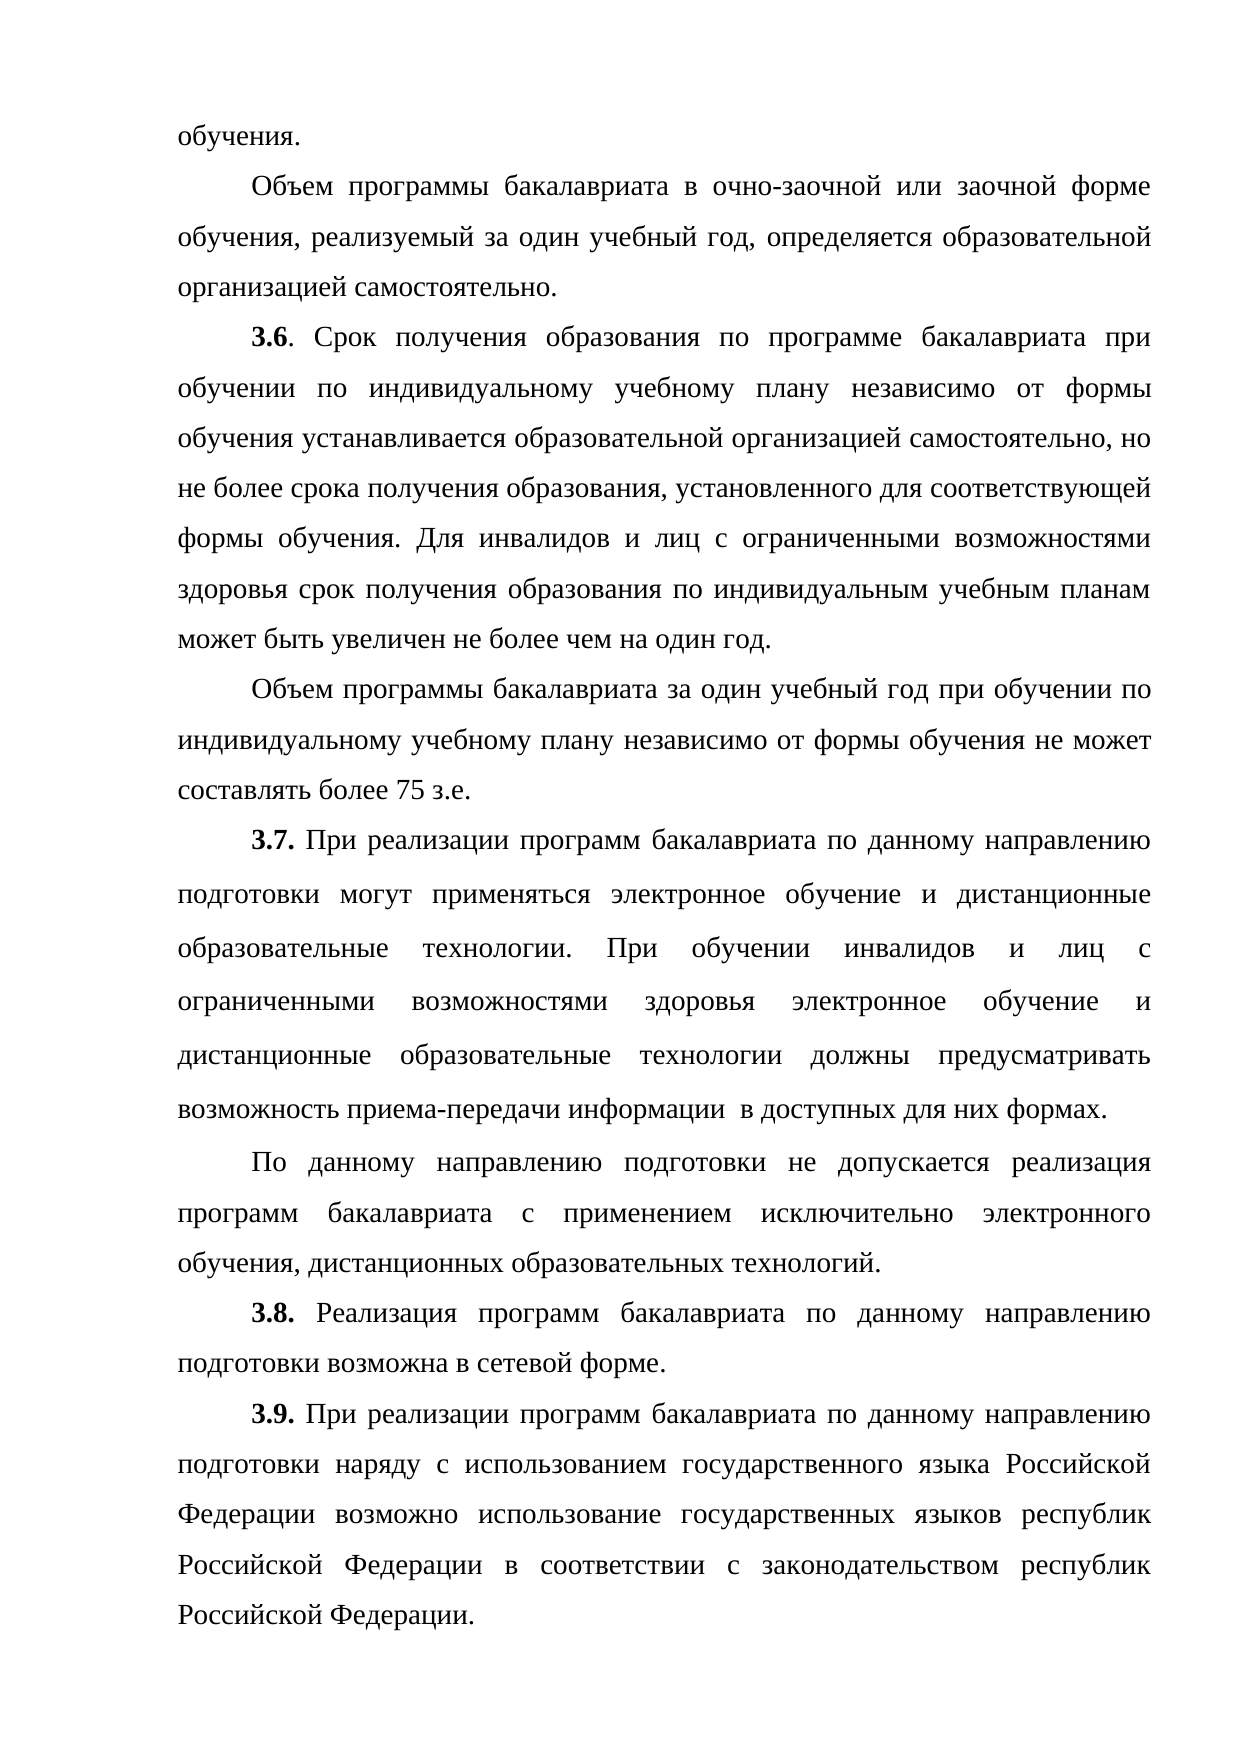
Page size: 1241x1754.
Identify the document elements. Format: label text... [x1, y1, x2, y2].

text 3.8. Реализация программ бакалавриата по данному направлению подготовки возможна в сетевой форме. [177, 1295, 1152, 1379]
list 3.9. При реализации программ бакалавриата по данному направлению подготовки наряду с использованием государственного языка Российской Федерации возможно использование государственных языков республик Российской Федерации в соответствии с законодательством республик Российской Федерации. [177, 1396, 1152, 1631]
text По данному направлению подготовки не допускается реализация программ бакалавриата с применением исключительно электронного обучения, дистанционных образовательных технологий. [177, 1144, 1152, 1278]
text Объем программы бакалавриата в очно-заочной или заочной форме обучения, реализуемый за один учебный год, определяется образовательной организацией самостоятельно. [177, 168, 1152, 303]
list Объем программы бакалавриата за один учебный год при обучении по индивидуальному учебному плану независимо от формы обучения не может составлять более 75 з.е. [177, 672, 1152, 806]
text 3.7. При реализации программ бакалавриата по данному направлению подготовки могут применяться электронное обучение и дистанционные образовательные технологии. При обучении инвалидов и лиц с ограниченными возможностями здоровья электронное обучение и дистанционные образовательные технологии должны предусматривать возможность приема-передачи информации в доступных для них формах. [177, 822, 1152, 1124]
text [177, 118, 1152, 152]
list 3.6. Срок получения образования по программе бакалавриата при обучении по индивидуальному учебному плану независимо от формы обучения устанавливается образовательной организацией самостоятельно, но не более срока получения образования, установленного для соответствующей формы обучения. Для инвалидов и лиц с ограниченными возможностями здоровья срок получения образования по индивидуальным учебным планам может быть увеличен не более чем на один год. [177, 319, 1152, 655]
